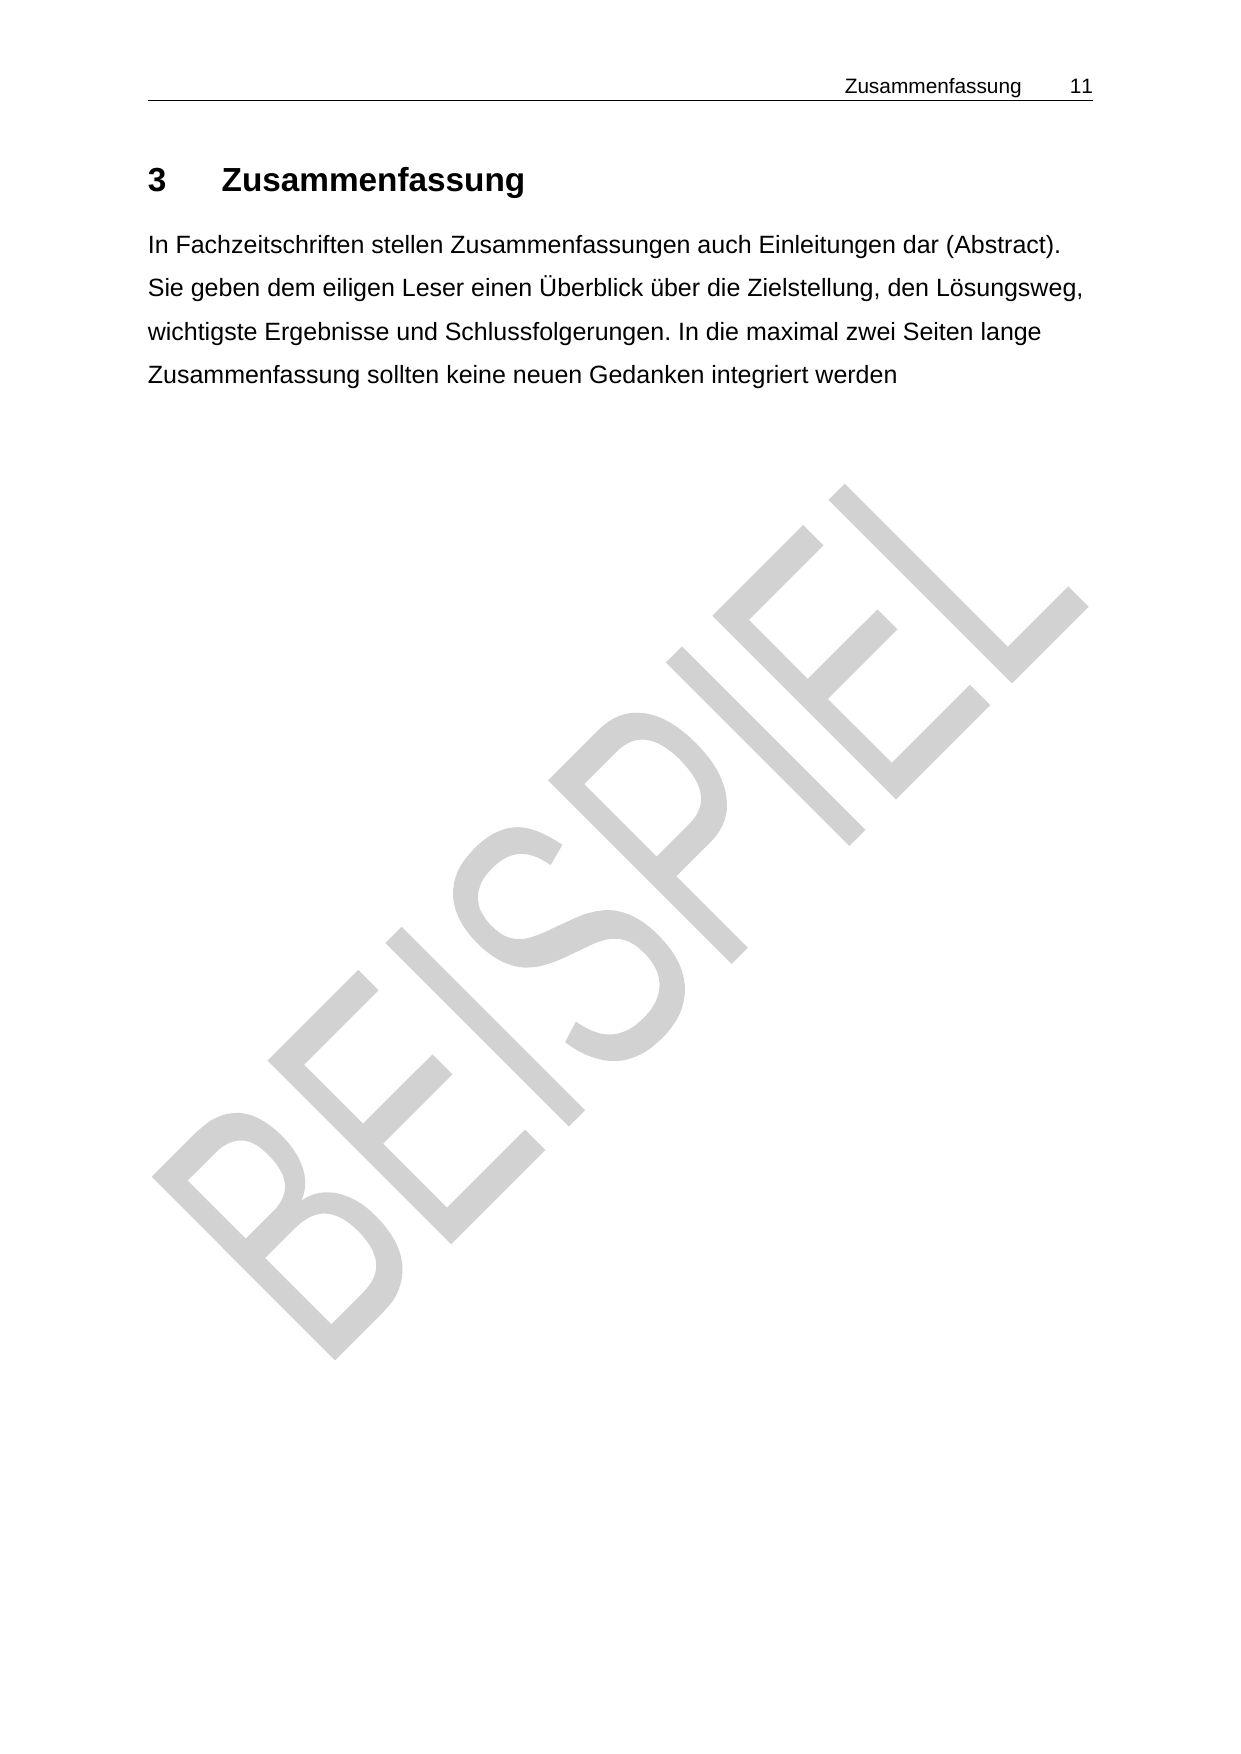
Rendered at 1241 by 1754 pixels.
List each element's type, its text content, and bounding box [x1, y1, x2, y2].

text In Fachzeitschriften stellen Zusammenfassungen auch Einleitungen dar (Abstract). Sie geben dem eiligen Leser einen Überblick über die Zielstellung, den Lösungsweg, wichtigste Ergebnisse und Schlussfolgerungen. In die maximal zwei Seiten lange Zusammenfassung sollten keine neuen Gedanken integriert werden [148, 230, 1093, 388]
text 3 Zusammenfassung [148, 160, 1093, 198]
